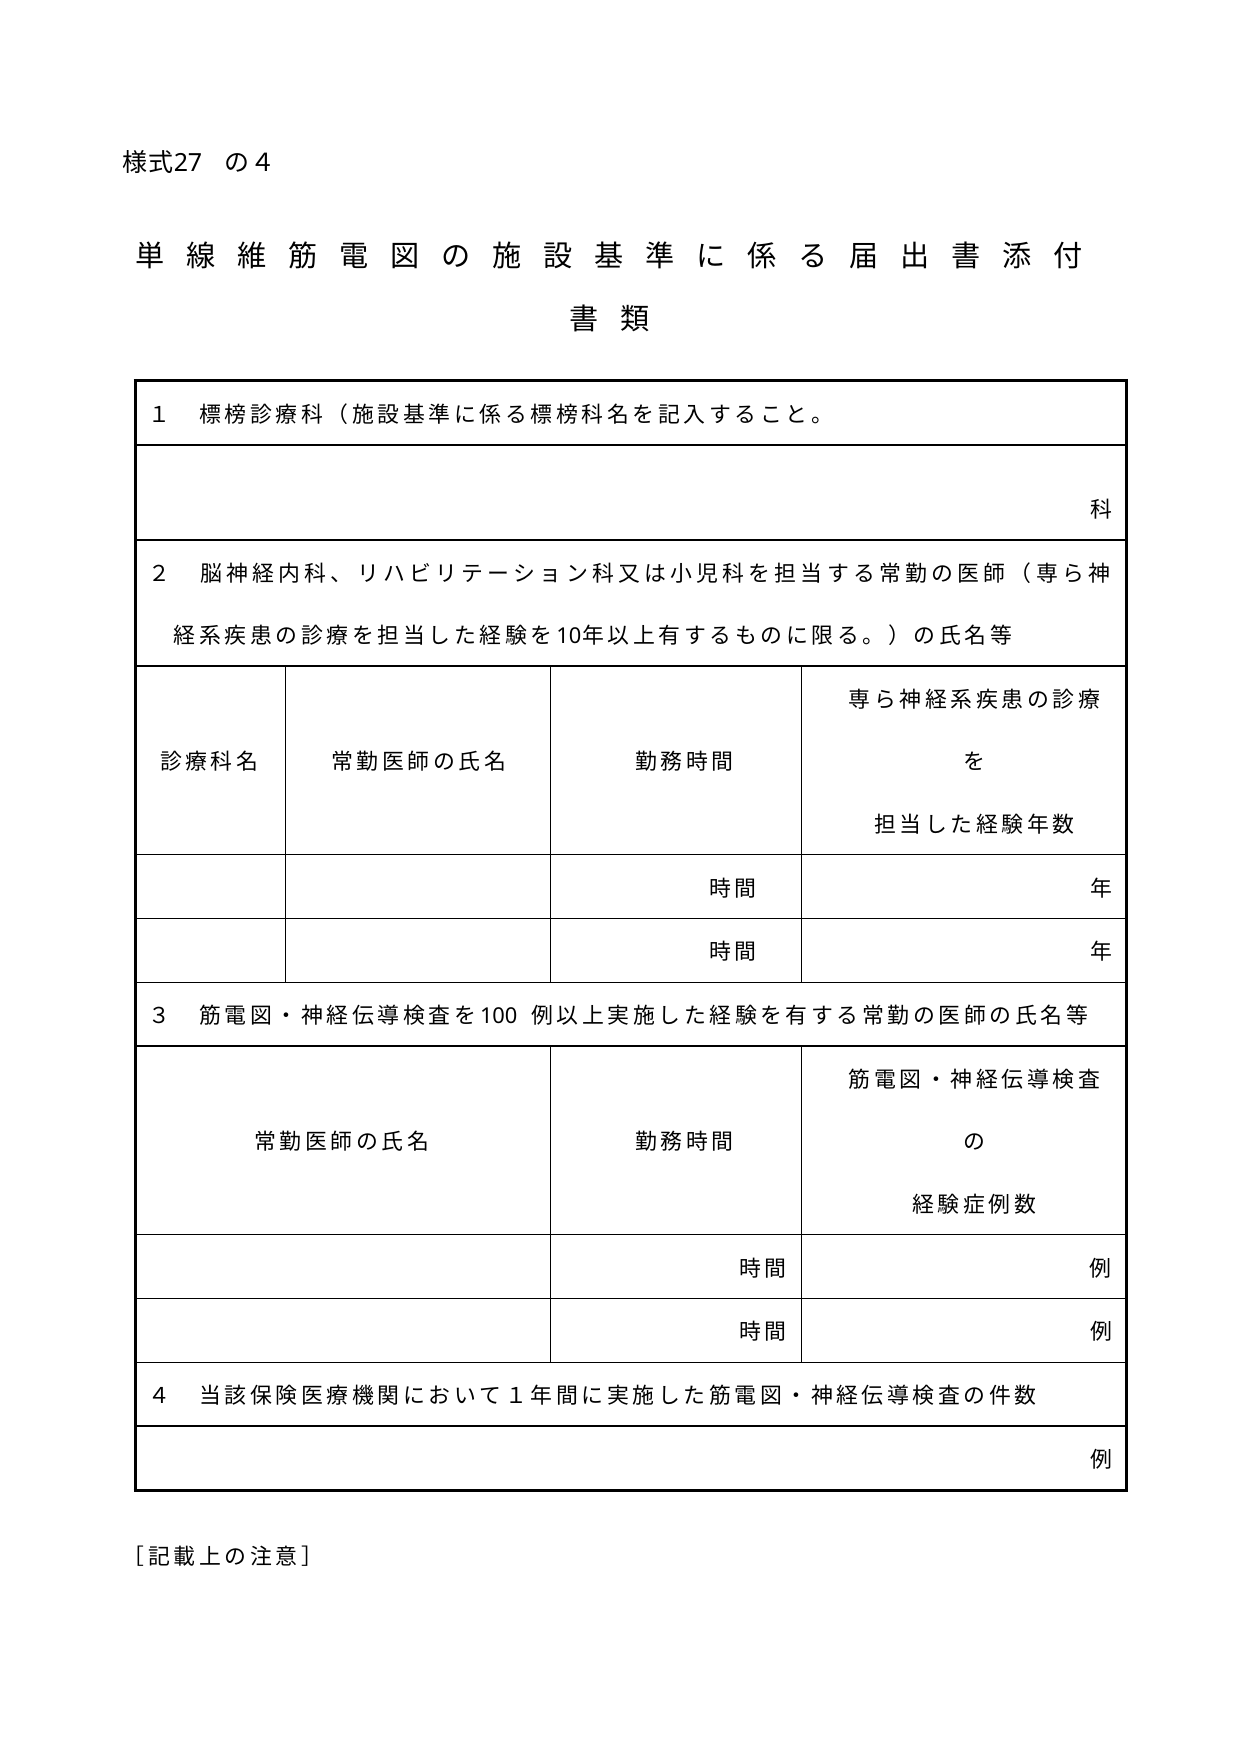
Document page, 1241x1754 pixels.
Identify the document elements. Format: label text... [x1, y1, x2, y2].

table_cell 例 [802, 1299, 1125, 1361]
table_cell [137, 855, 285, 917]
table_cell 時間 [551, 1235, 801, 1297]
table_cell 年 [802, 855, 1125, 917]
table_cell 例 [802, 1235, 1125, 1297]
table_header １ 標榜診療科（施設基準に係る標榜科名を記入すること。 [137, 382, 1125, 444]
table_cell 筋電図・神経伝導検査の 経験症例数 [802, 1047, 1125, 1234]
text 単線維筋電図の施設基準に係る届出書添付書類 [122, 223, 1118, 347]
table_cell [286, 855, 550, 917]
table_cell [137, 1235, 550, 1297]
text 様式27の４ [122, 129, 1118, 192]
table_cell 時間 [551, 919, 801, 981]
table_cell ４ 当該保険医療機関において１年間に実施した筋電図・神経伝導検査の件数 [137, 1363, 1125, 1425]
table_cell 専ら神経系疾患の診療を 担当した経験年数 [802, 667, 1125, 854]
table_cell [137, 1299, 550, 1361]
table_cell 常勤医師の氏名 [286, 667, 550, 854]
table_cell 例 [137, 1427, 1125, 1489]
table_cell [286, 919, 550, 981]
table_cell ２ 脳神経内科、リハビリテーション科又は小児科を担当する常勤の医師（専ら神経系疾患の診療を担当した経験を10年以上有するものに限る。）の氏名等 [137, 541, 1125, 665]
table_cell 勤務時間 [551, 667, 801, 854]
table_cell 診療科名 [137, 667, 285, 854]
table_cell [137, 919, 285, 981]
table_cell ３ 筋電図・神経伝導検査を100例以上実施した経験を有する常勤の医師の氏名等 [137, 983, 1125, 1045]
table_cell 科 [137, 446, 1125, 539]
table_cell 時間 [551, 1299, 801, 1361]
table_cell 勤務時間 [551, 1047, 801, 1234]
table_cell 常勤医師の氏名 [137, 1047, 550, 1234]
text ［記載上の注意］ [122, 1523, 1118, 1586]
table_cell 時間 [551, 855, 801, 917]
table_cell 年 [802, 919, 1125, 981]
